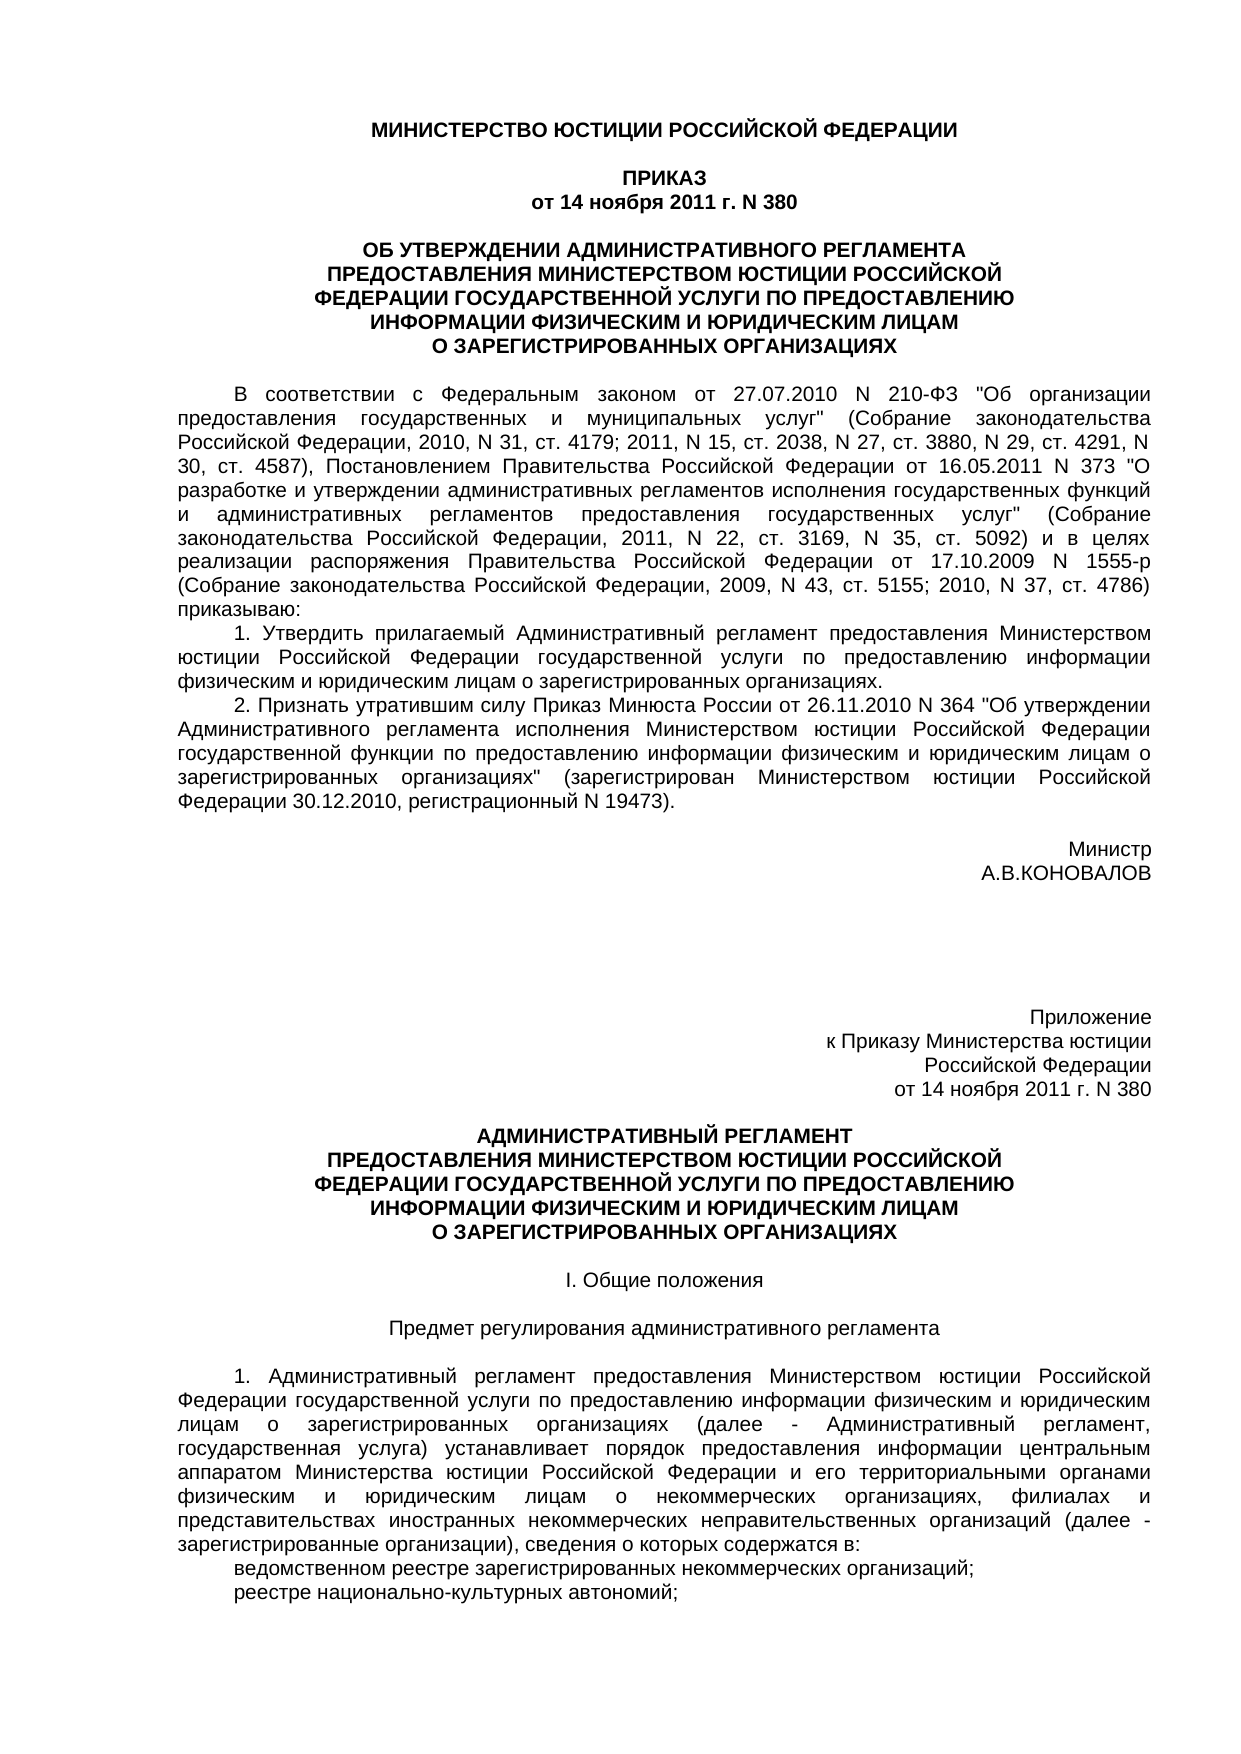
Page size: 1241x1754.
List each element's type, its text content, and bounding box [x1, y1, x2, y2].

title от 14 ноября 2011 г. N 380 [177, 190, 1152, 214]
text I. Общие положения [177, 1268, 1152, 1292]
text Предмет регулирования административного регламента [177, 1316, 1152, 1340]
title ОБ УТВЕРЖДЕНИИ АДМИНИСТРАТИВНОГО РЕГЛАМЕНТА [177, 238, 1152, 262]
text 2. Признать утратившим силу Приказ Минюста России от 26.11.2010 N 364 "Об утверждении Административного регламента исполнения Министерством юстиции Российской Федерации государственной функции по предоставлению информации физическим и юридическим лицам о зарегистрированных организациях" (зарегистрирован Министерством юстиции Российской Федерации 30.12.2010, регистрационный N 19473). [177, 693, 1152, 813]
text ведомственном реестре зарегистрированных некоммерческих организаций; [177, 1556, 1152, 1579]
text от 14 ноября 2011 г. N 380 [177, 1076, 1152, 1100]
title ФЕДЕРАЦИИ ГОСУДАРСТВЕННОЙ УСЛУГИ ПО ПРЕДОСТАВЛЕНИЮ [177, 286, 1152, 310]
title АДМИНИСТРАТИВНЫЙ РЕГЛАМЕНТ [177, 1124, 1152, 1148]
title МИНИСТЕРСТВО ЮСТИЦИИ РОССИЙСКОЙ ФЕДЕРАЦИИ [177, 118, 1152, 142]
title О ЗАРЕГИСТРИРОВАННЫХ ОРГАНИЗАЦИЯХ [177, 334, 1152, 358]
text 1. Утвердить прилагаемый Административный регламент предоставления Министерством юстиции Российской Федерации государственной услуги по предоставлению информации физическим и юридическим лицам о зарегистрированных организациях. [177, 621, 1152, 693]
title ПРИКАЗ [177, 166, 1152, 190]
text А.В.КОНОВАЛОВ [177, 861, 1152, 885]
title О ЗАРЕГИСТРИРОВАННЫХ ОРГАНИЗАЦИЯХ [177, 1220, 1152, 1244]
text Министр [177, 837, 1152, 861]
title ПРЕДОСТАВЛЕНИЯ МИНИСТЕРСТВОМ ЮСТИЦИИ РОССИЙСКОЙ [177, 1148, 1152, 1172]
text В соответствии с Федеральным законом от 27.07.2010 N 210-ФЗ "Об организации предоставления государственных и муниципальных услуг" (Собрание законодательства Российской Федерации, 2010, N 31, ст. 4179; 2011, N 15, ст. 2038, N 27, ст. 3880, N 29, ст. 4291, N 30, ст. 4587), Постановлением Правительства Российской Федерации от 16.05.2011 N 373 "О разработке и утверждении административных регламентов исполнения государственных функций и административных регламентов предоставления государственных услуг" (Собрание законодательства Российской Федерации, 2011, N 22, ст. 3169, N 35, ст. 5092) и в целях реализации распоряжения Правительства Российской Федерации от 17.10.2009 N 1555-р (Собрание законодательства Российской Федерации, 2009, N 43, ст. 5155; 2010, N 37, ст. 4786) приказываю: [177, 382, 1152, 621]
text 1. Административный регламент предоставления Министерством юстиции Российской Федерации государственной услуги по предоставлению информации физическим и юридическим лицам о зарегистрированных организациях (далее - Административный регламент, государственная услуга) устанавливает порядок предоставления информации центральным аппаратом Министерства юстиции Российской Федерации и его территориальными органами физическим и юридическим лицам о некоммерческих организациях, филиалах и представительствах иностранных некоммерческих неправительственных организаций (далее - зарегистрированные организации), сведения о которых содержатся в: [177, 1364, 1152, 1556]
title ФЕДЕРАЦИИ ГОСУДАРСТВЕННОЙ УСЛУГИ ПО ПРЕДОСТАВЛЕНИЮ [177, 1172, 1152, 1196]
title ИНФОРМАЦИИ ФИЗИЧЕСКИМ И ЮРИДИЧЕСКИМ ЛИЦАМ [177, 1196, 1152, 1220]
title ИНФОРМАЦИИ ФИЗИЧЕСКИМ И ЮРИДИЧЕСКИМ ЛИЦАМ [177, 310, 1152, 334]
text Приложение [177, 1004, 1152, 1028]
text Российской Федерации [177, 1052, 1152, 1076]
text реестре национально-культурных автономий; [177, 1579, 1152, 1603]
text к Приказу Министерства юстиции [177, 1028, 1152, 1052]
title ПРЕДОСТАВЛЕНИЯ МИНИСТЕРСТВОМ ЮСТИЦИИ РОССИЙСКОЙ [177, 262, 1152, 286]
